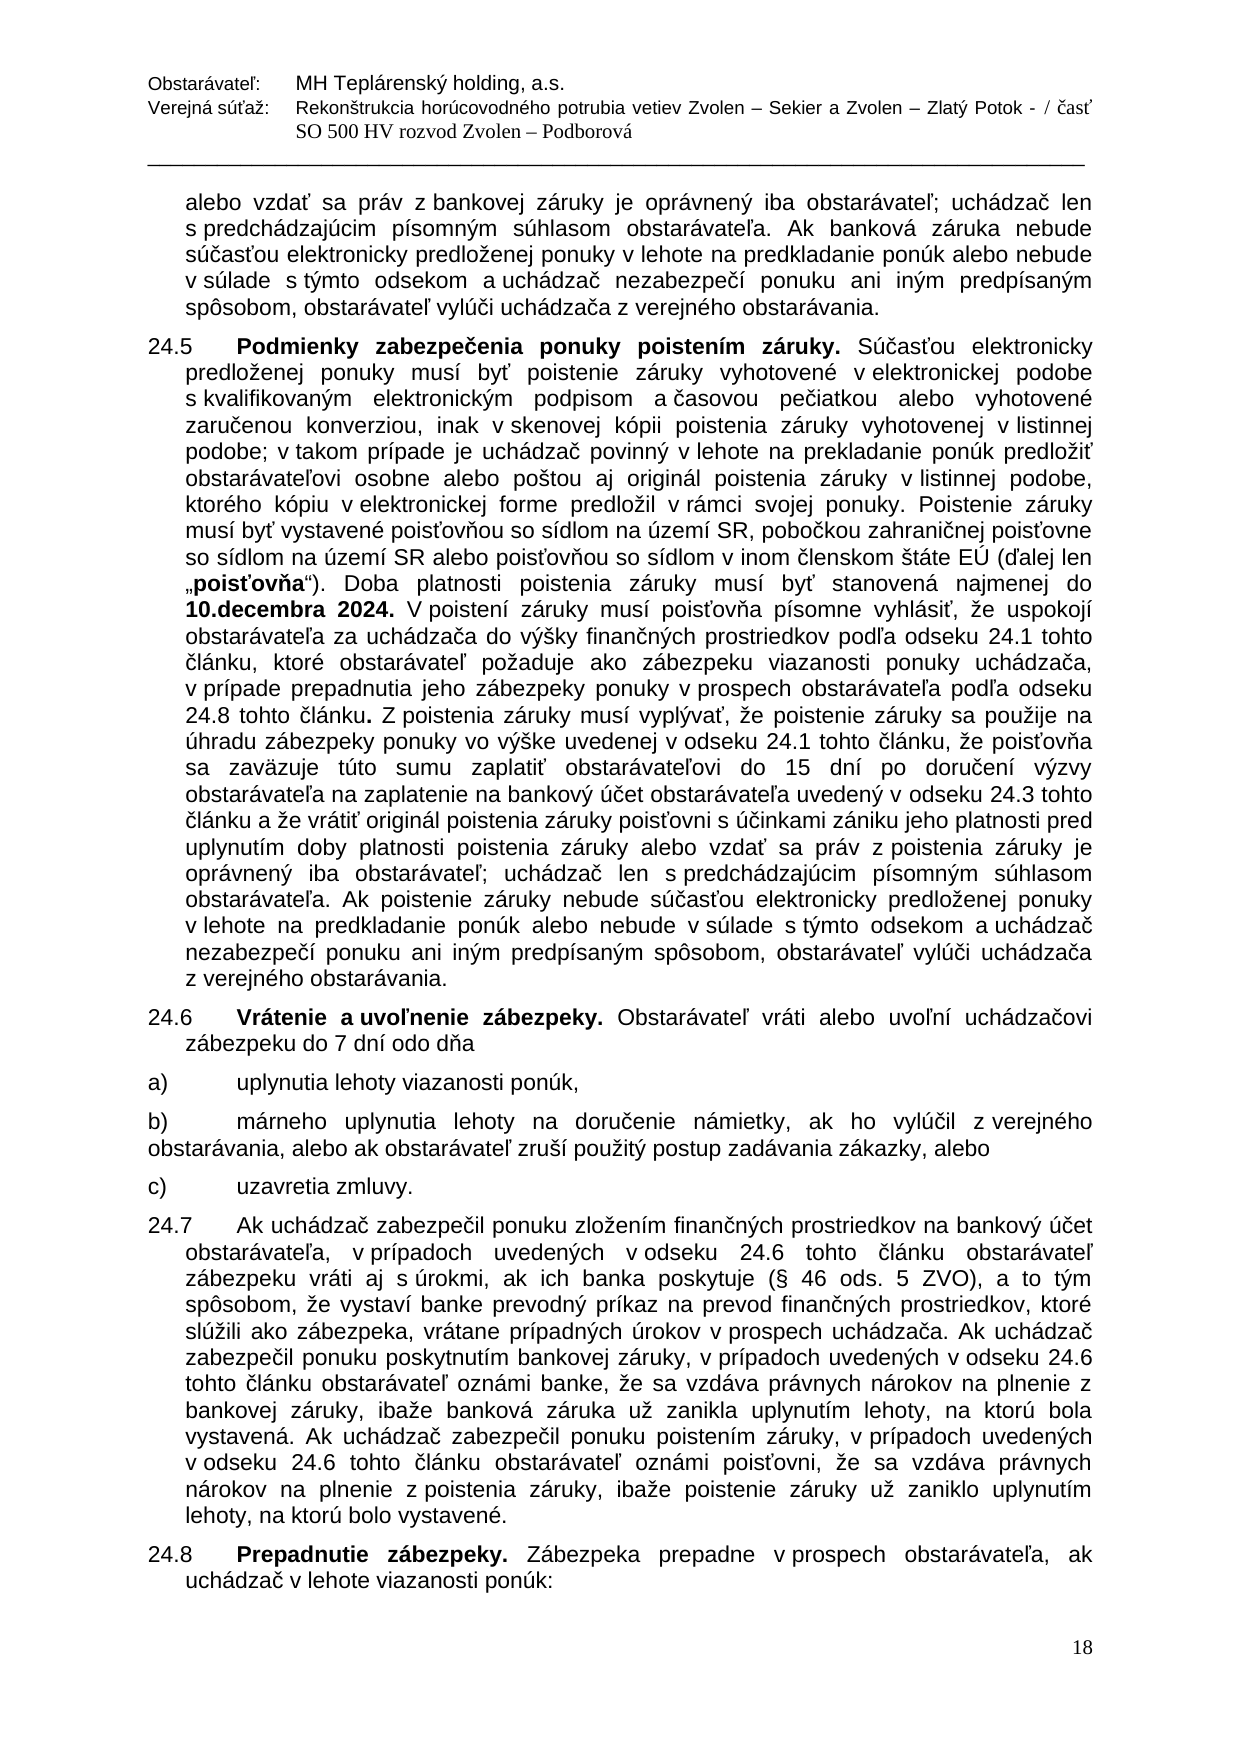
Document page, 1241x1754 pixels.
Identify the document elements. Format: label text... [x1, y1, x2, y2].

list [148, 188, 1092, 320]
list Ak uchádzač zabezpečil ponuku zložením finančných prostriedkov na bankový účet obstarávateľa, v prípadoch uvedených v odseku 24.6 tohto článku obstarávateľ zábezpeku vráti aj s úrokmi, ak ich banka poskytuje (§ 46 ods. 5 ZVO), a to tým spôsobom, že vystaví banke prevodný príkaz na prevod finančných prostriedkov, ktoré slúžili ako zábezpeka, vrátane prípadných úrokov v prospech uchádzača. Ak uchádzač zabezpečil ponuku poskytnutím bankovej záruky, v prípadoch uvedených v odseku 24.6 tohto článku obstarávateľ oznámi banke, že sa vzdáva právnych nárokov na plnenie z bankovej záruky, ibaže banková záruka už zanikla uplynutím lehoty, na ktorú bola vystavená. Ak uchádzač zabezpečil ponuku poistením záruky, v prípadoch uvedených v odseku 24.6 tohto článku obstarávateľ oznámi poisťovni, že sa vzdáva právnych nárokov na plnenie z poistenia záruky, ibaže poistenie záruky už zaniklo uplynutím lehoty, na ktorú bolo vystavené. [148, 1212, 1092, 1528]
list Prepadnutie zábezpeky. Zábezpeka prepadne v prospech obstarávateľa, ak uchádzač v lehote viazanosti ponúk: [148, 1541, 1092, 1594]
list Vrátenie a uvoľnenie zábezpeky. Obstarávateľ vráti alebo uvoľní uchádzačovi zábezpeku do 7 dní odo dňa [148, 1004, 1092, 1057]
list márneho uplynutia lehoty na doručenie námietky, ak ho vylúčil z verejného obstarávania, alebo ak obstarávateľ zruší použitý postup zadávania zákazky, alebo [148, 1108, 1092, 1161]
list uplynutia lehoty viazanosti ponúk, [148, 1069, 1092, 1096]
list uzavretia zmluvy. [148, 1173, 1092, 1200]
list Podmienky zabezpečenia ponuky poistením záruky. Súčasťou elektronicky predloženej ponuky musí byť poistenie záruky vyhotovené v elektronickej podobe s kvalifikovaným elektronickým podpisom a časovou pečiatkou alebo vyhotovené zaručenou konverziou, inak v skenovej kópii poistenia záruky vyhotovenej v listinnej podobe; v takom prípade je uchádzač povinný v lehote na prekladanie ponúk predložiť obstarávateľovi osobne alebo poštou aj originál poistenia záruky v listinnej podobe, ktorého kópiu v elektronickej forme predložil v rámci svojej ponuky. Poistenie záruky musí byť vystavené poisťovňou so sídlom na území SR, pobočkou zahraničnej poisťovne so sídlom na území SR alebo poisťovňou so sídlom v inom členskom štáte EÚ (ďalej len „poisťovňa“). Doba platnosti poistenia záruky musí byť stanovená najmenej do 10.decembra 2024. V poistení záruky musí poisťovňa písomne vyhlásiť, že uspokojí obstarávateľa za uchádzača do výšky finančných prostriedkov podľa odseku 24.1 tohto článku, ktoré obstarávateľ požaduje ako zábezpeku viazanosti ponuky uchádzača, v prípade prepadnutia jeho zábezpeky ponuky v prospech obstarávateľa podľa odseku 24.8 tohto článku. Z poistenia záruky musí vyplývať, že poistenie záruky sa použije na úhradu zábezpeky ponuky vo výške uvedenej v odseku 24.1 tohto článku, že poisťovňa sa zaväzuje túto sumu zaplatiť obstarávateľovi do 15 dní po doručení výzvy obstarávateľa na zaplatenie na bankový účet obstarávateľa uvedený v odseku 24.3 tohto článku a že vrátiť originál poistenia záruky poisťovni s účinkami zániku jeho platnosti pred uplynutím doby platnosti poistenia záruky alebo vzdať sa práv z poistenia záruky je oprávnený iba obstarávateľ; uchádzač len s predchádzajúcim písomným súhlasom obstarávateľa. Ak poistenie záruky nebude súčasťou elektronicky predloženej ponuky v lehote na predkladanie ponúk alebo nebude v súlade s týmto odsekom a uchádzač nezabezpečí ponuku ani iným predpísaným spôsobom, obstarávateľ vylúči uchádzača z verejného obstarávania. [148, 333, 1092, 992]
